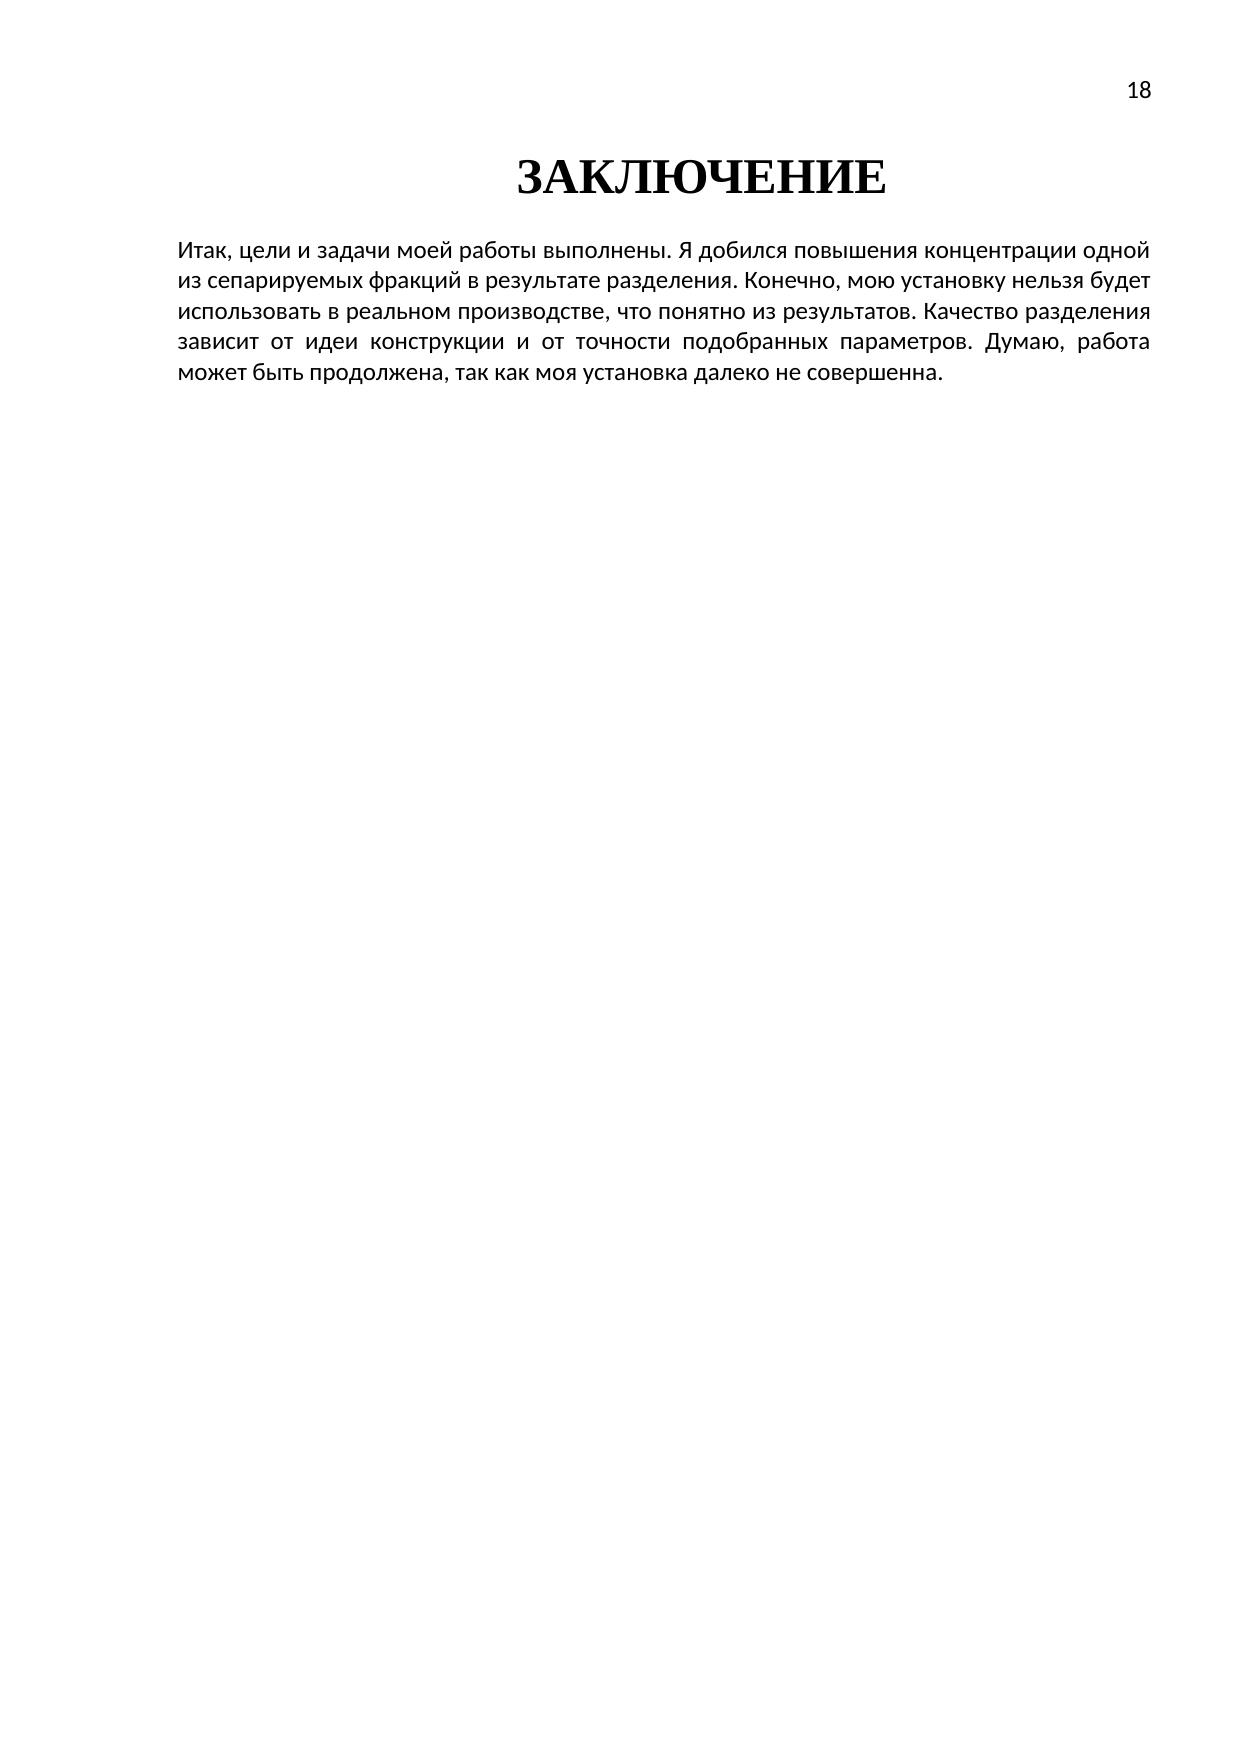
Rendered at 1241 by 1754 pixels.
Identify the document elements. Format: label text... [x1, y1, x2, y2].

text Итак, цели и задачи моей работы выполнены. Я добился повышения концентрации одной из сепарируемых фракций в результате разделения. Конечно, мою установку нельзя будет использовать в реальном производстве, что понятно из результатов. Качество разделения зависит от идеи конструкции и от точности подобранных параметров. Думаю, работа может быть продолжена, так как моя установка далеко не совершенна. [177, 234, 1152, 387]
subtitle ЗАКЛЮЧЕНИЕ [252, 147, 1152, 205]
